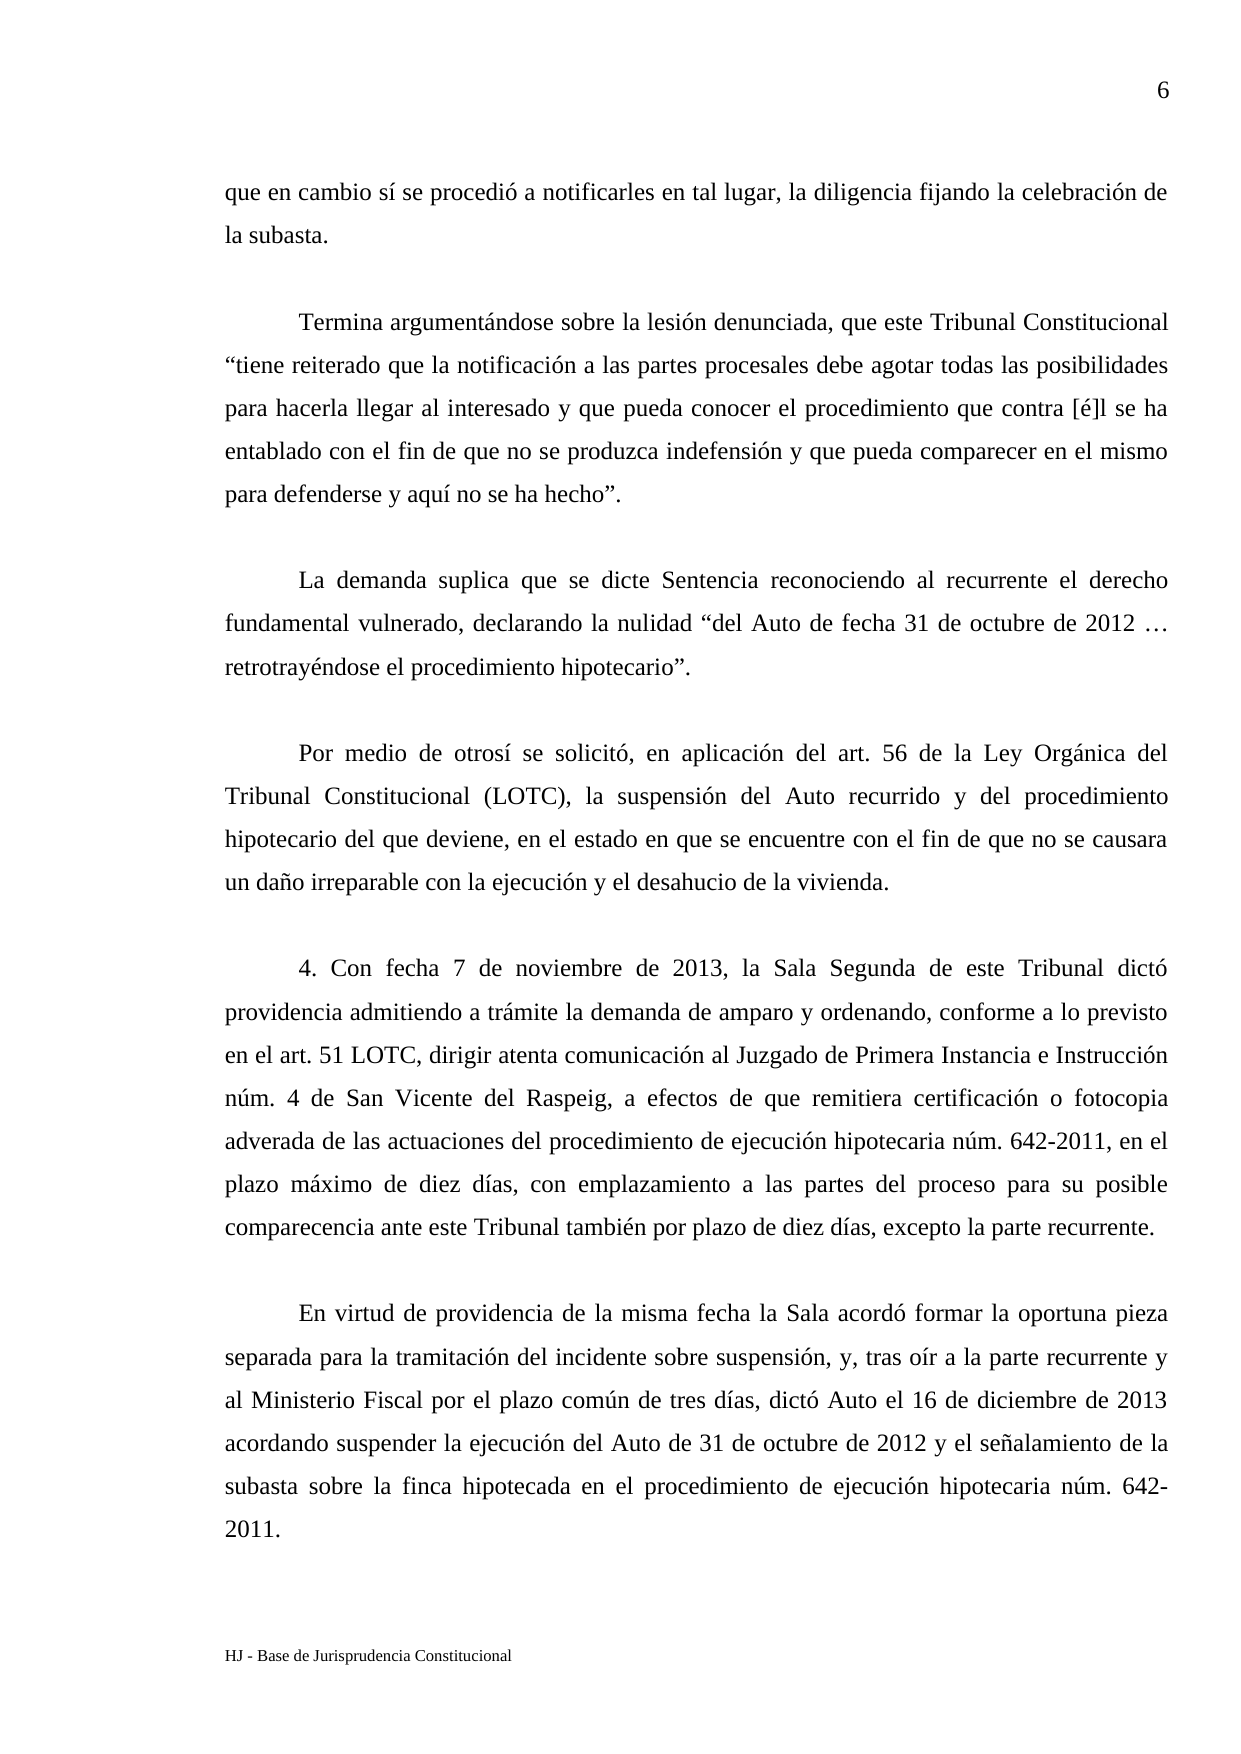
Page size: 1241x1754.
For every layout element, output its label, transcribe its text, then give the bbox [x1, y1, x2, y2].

text 4. Con fecha 7 de noviembre de 2013, la Sala Segunda de este Tribunal dictó providencia admitiendo a trámite la demanda de amparo y ordenando, conforme a lo previsto en el art. 51 LOTC, dirigir atenta comunicación al Juzgado de Primera Instancia e Instrucción núm. 4 de San Vicente del Raspeig, a efectos de que remitiera certificación o fotocopia adverada de las actuaciones del procedimiento de ejecución hipotecaria núm. 642-2011, en el plazo máximo de diez días, con emplazamiento a las partes del proceso para su posible comparecencia ante este Tribunal también por plazo de diez días, excepto la parte recurrente. [224, 953, 1169, 1241]
text Por medio de otrosí se solicitó, en aplicación del art. 56 de la Ley Orgánica del Tribunal Constitucional (LOTC), la suspensión del Auto recurrido y del procedimiento hipotecario del que deviene, en el estado en que se encuentre con el fin de que no se causara un daño irreparable con la ejecución y el desahucio de la vivienda. [224, 738, 1169, 896]
text En virtud de providencia de la misma fecha la Sala acordó formar la oportuna pieza separada para la tramitación del incidente sobre suspensión, y, tras oír a la parte recurrente y al Ministerio Fiscal por el plazo común de tres días, dictó Auto el 16 de diciembre de 2013 acordando suspender la ejecución del Auto de 31 de octubre de 2012 y el señalamiento de la subasta sobre la finca hipotecada en el procedimiento de ejecución hipotecaria núm. 642-2011. [224, 1298, 1169, 1543]
text La demanda suplica que se dicte Sentencia reconociendo al recurrente el derecho fundamental vulnerado, declarando la nulidad “del Auto de fecha 31 de octubre de 2012 … retrotrayéndose el procedimiento hipotecario”. [224, 565, 1169, 680]
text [224, 177, 1169, 249]
text Termina argumentándose sobre la lesión denunciada, que este Tribunal Constitucional “tiene reiterado que la notificación a las partes procesales debe agotar todas las posibilidades para hacerla llegar al interesado y que pueda conocer el procedimiento que contra [é]l se ha entablado con el fin de que no se produzca indefensión y que pueda comparecer en el mismo para defenderse y aquí no se ha hecho”. [224, 307, 1169, 508]
